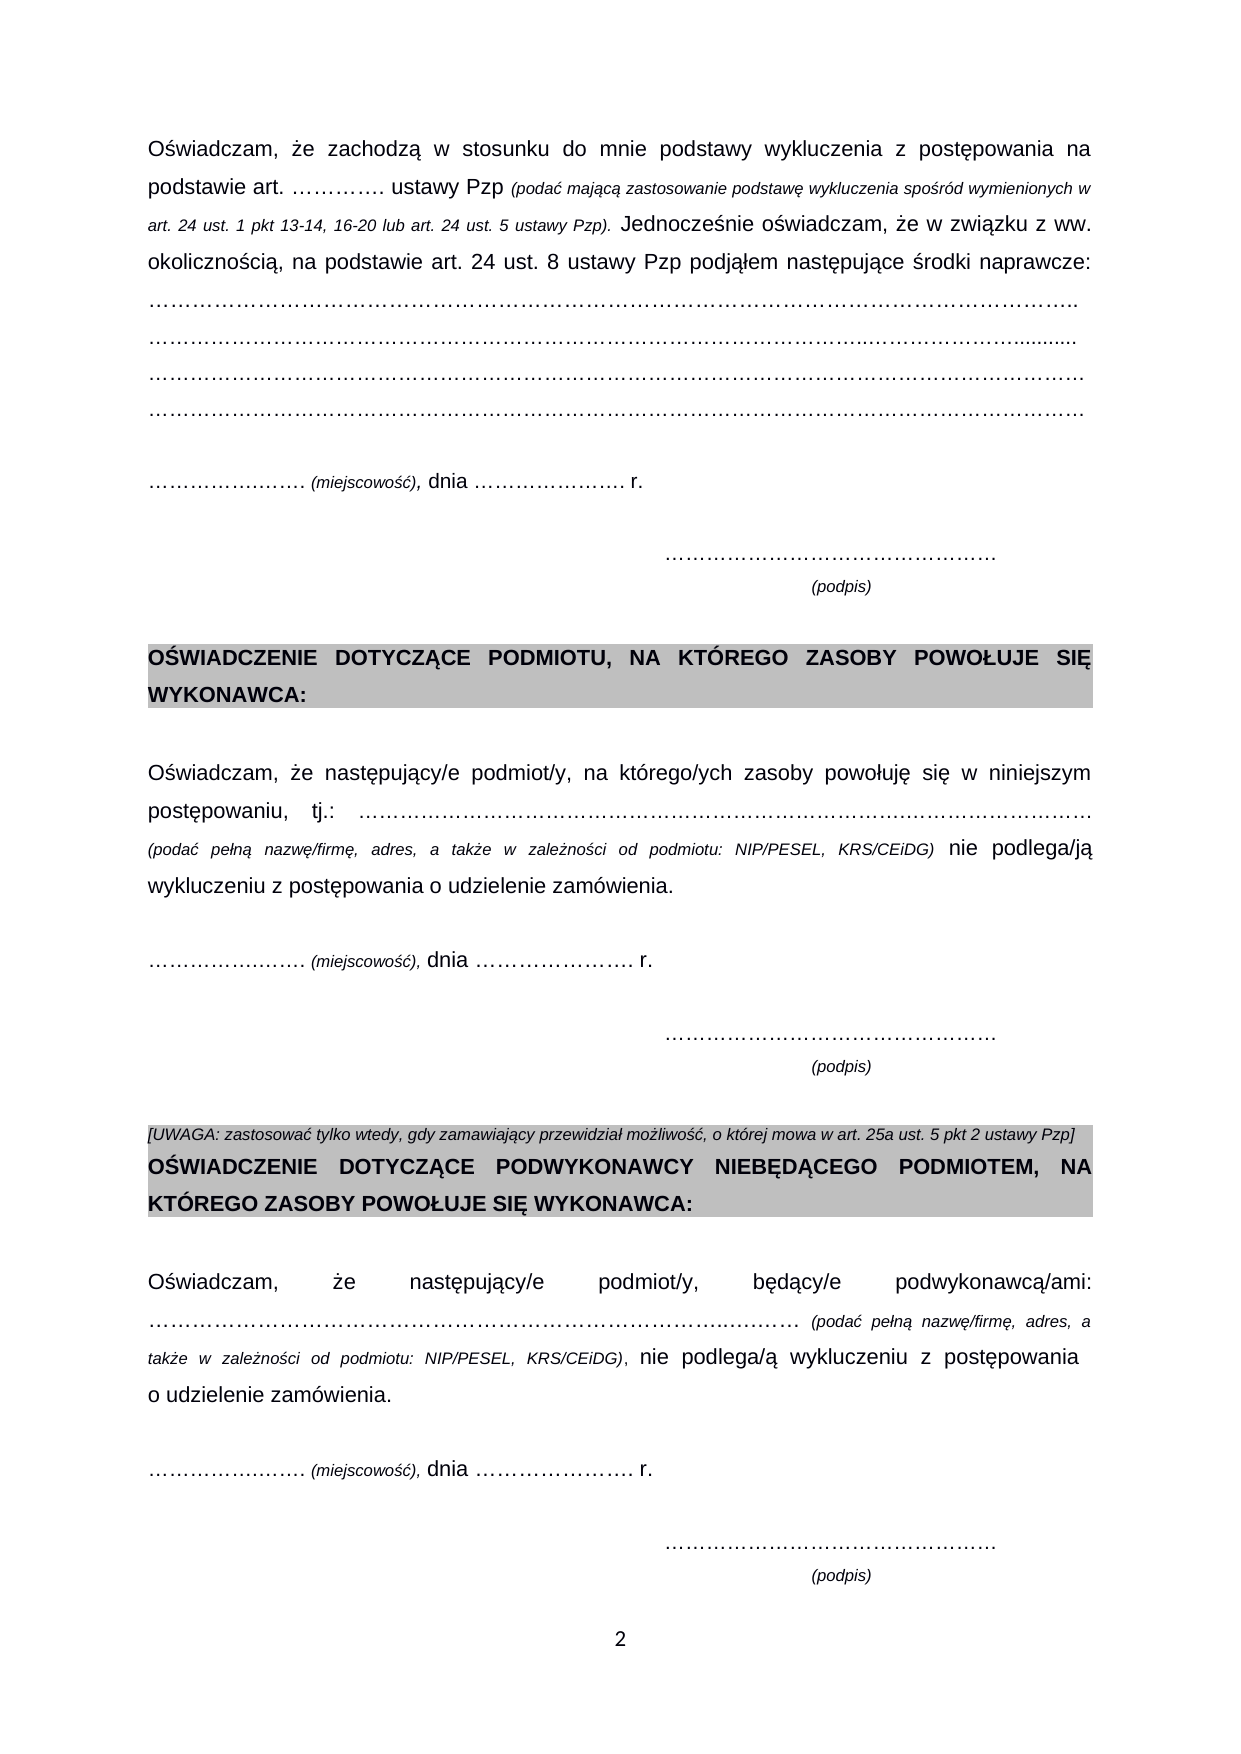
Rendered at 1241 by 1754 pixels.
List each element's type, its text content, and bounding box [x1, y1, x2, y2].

text …………….……. (miejscowość), dnia …………………. r. [148, 468, 1093, 492]
text OŚWIADCZENIE DOTYCZĄCE PODWYKONAWCY NIEBĘDĄCEGO PODMIOTEM, NA KTÓREGO ZASOBY POWOŁUJE SIĘ WYKONAWCA: [148, 1153, 1093, 1217]
text …………….……. (miejscowość), dnia …………………. r. [148, 947, 1093, 972]
text [UWAGA: zastosować tylko wtedy, gdy zamawiający przewidział możliwość, o której mowa w art. 25a ust. 5 pkt 2 ustawy Pzp] [148, 1125, 1093, 1144]
text ………………………………………… [148, 1021, 1093, 1044]
text …………………………………………………………………………………………..…………………...........……………………………………………………………………………………………………………………………………………………………………………………………………………………………………………… [148, 325, 1093, 421]
text Oświadczam, że następujący/e podmiot/y, na którego/ych zasoby powołuję się w niniejszym postępowaniu, tj.: …………………………………………………………………….……………………… (podać pełną nazwę/firmę, adres, a także w zależności od podmiotu: NIP/PESEL, KRS/CEiDG) nie podlega/ją wykluczeniu z postępowania o udzielenie zamówienia. [148, 760, 1093, 898]
text Oświadczam, że zachodzą w stosunku do mnie podstawy wykluczenia z postępowania na podstawie art. …………. ustawy Pzp (podać mającą zastosowanie podstawę wykluczenia spośród wymienionych w art. 24 ust. 1 pkt 13-14, 16-20 lub art. 24 ust. 5 ustawy Pzp). Jednocześnie oświadczam, że w związku z ww. okolicznością, na podstawie art. 24 ust. 8 ustawy Pzp podjąłem następujące środki naprawcze: ……………………………………………………………………………………………………………….. [148, 136, 1093, 312]
text ………………………………………… [148, 540, 1093, 564]
text ………………………………………… [148, 1529, 1093, 1553]
text (podpis) [738, 1566, 1093, 1585]
text (podpis) [738, 1057, 1093, 1076]
text (podpis) [738, 576, 1093, 596]
text Oświadczam, że następujący/e podmiot/y, będący/e podwykonawcą/ami: ……………………………………………………………………..….…… (podać pełną nazwę/firmę, adres, a także w zależności od podmiotu: NIP/PESEL, KRS/CEiDG), nie podlega/ą wykluczeniu z postępowania o udzielenie zamówienia. [148, 1269, 1093, 1407]
text OŚWIADCZENIE DOTYCZĄCE PODMIOTU, NA KTÓREGO ZASOBY POWOŁUJE SIĘ WYKONAWCA: [148, 644, 1093, 708]
text …………….……. (miejscowość), dnia …………………. r. [148, 1456, 1093, 1481]
